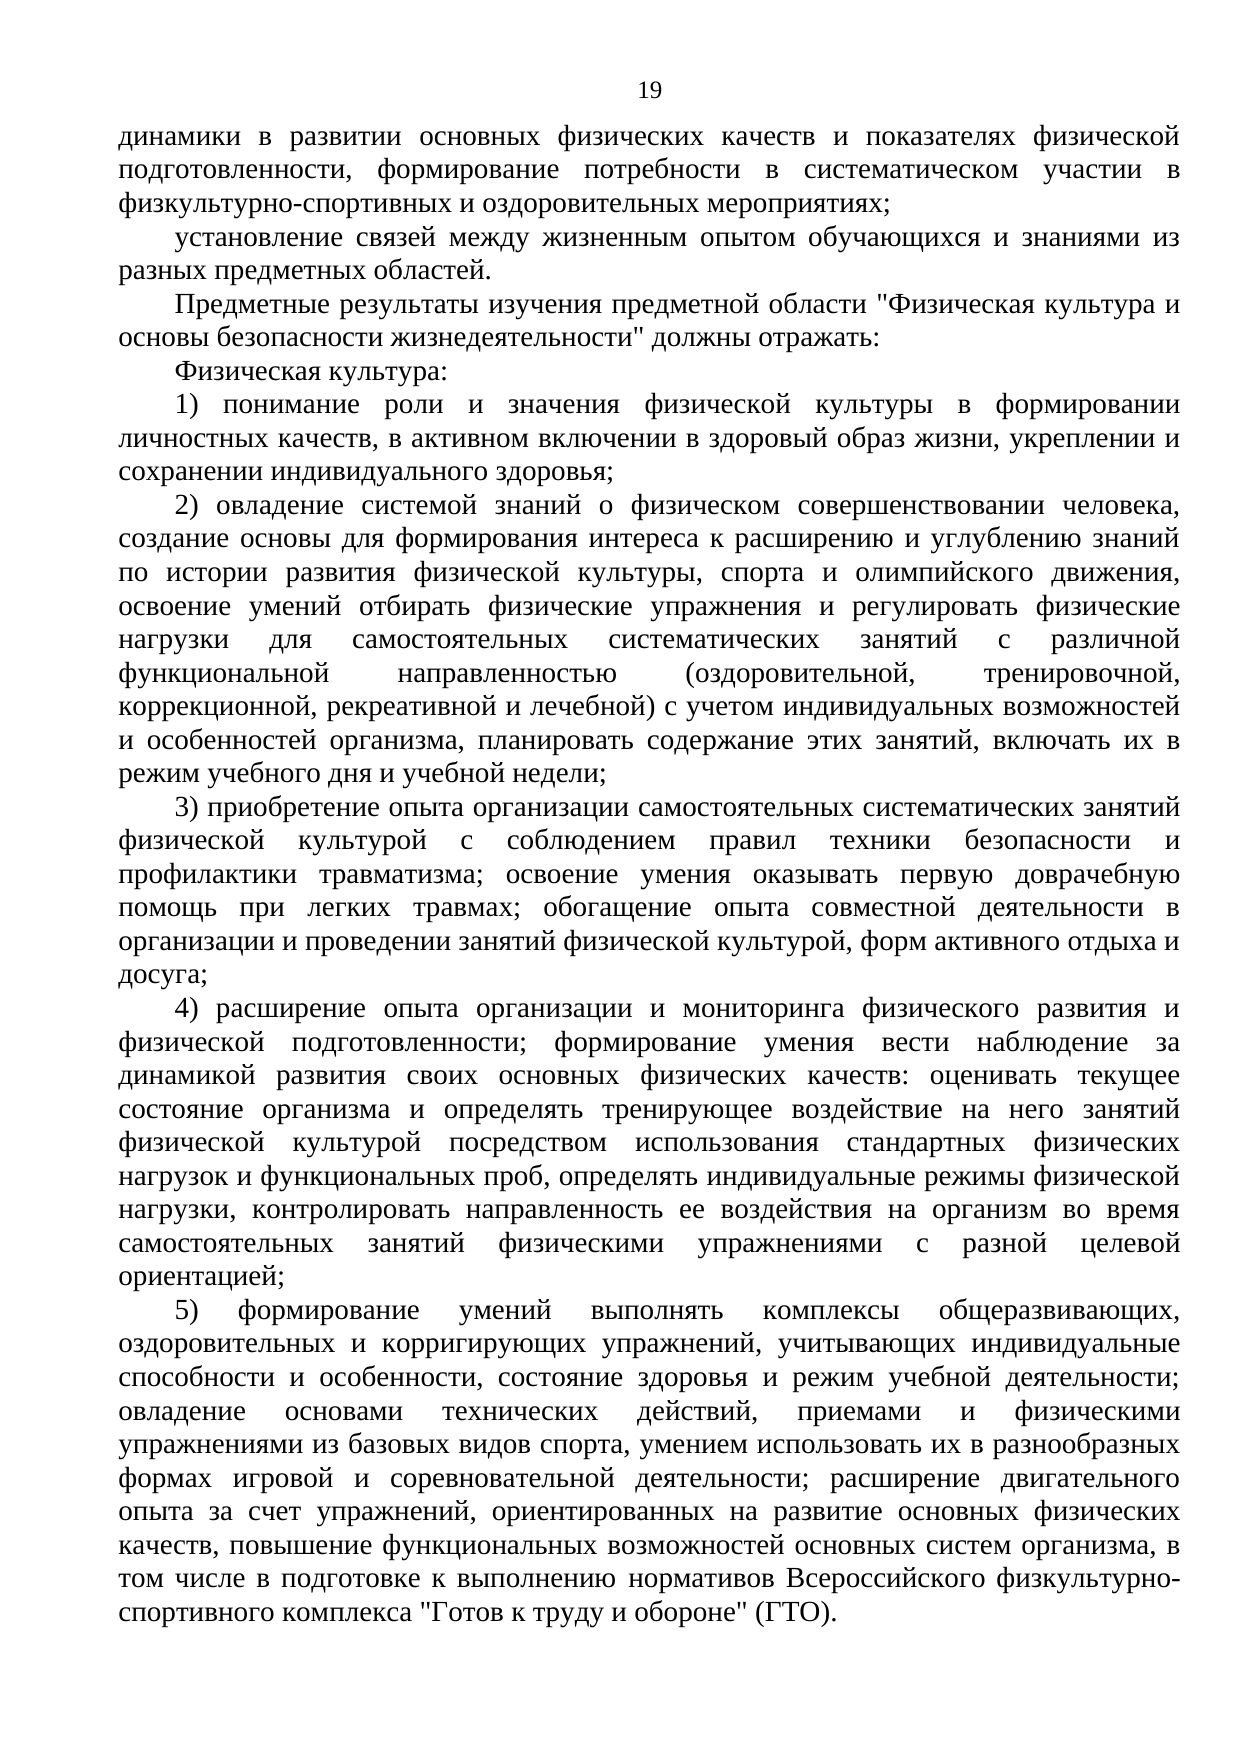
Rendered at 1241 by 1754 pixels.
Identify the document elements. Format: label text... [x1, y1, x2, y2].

text 5) формирование умений выполнять комплексы общеразвивающих, оздоровительных и корригирующих упражнений, учитывающих индивидуальные способности и особенности, состояние здоровья и режим учебной деятельности; овладение основами технических действий, приемами и физическими упражнениями из базовых видов спорта, умением использовать их в разнообразных формах игровой и соревновательной деятельности; расширение двигательного опыта за счет упражнений, ориентированных на развитие основных физических качеств, повышение функциональных возможностей основных систем организма, в том числе в подготовке к выполнению нормативов Всероссийского физкультурно-спортивного комплекса "Готов к труду и обороне" (ГТО). [118, 1292, 1181, 1627]
text Предметные результаты изучения предметной области "Физическая культура и основы безопасности жизнедеятельности" должны отражать: [118, 286, 1181, 353]
text 1) понимание роли и значения физической культуры в формировании личностных качеств, в активном включении в здоровый образ жизни, укреплении и сохранении индивидуального здоровья; [118, 386, 1181, 487]
text 3) приобретение опыта организации самостоятельных систематических занятий физической культурой с соблюдением правил техники безопасности и профилактики травматизма; освоение умения оказывать первую доврачебную помощь при легких травмах; обогащение опыта совместной деятельности в организации и проведении занятий физической культурой, форм активного отдыха и досуга; [118, 789, 1181, 990]
text 4) расширение опыта организации и мониторинга физического развития и физической подготовленности; формирование умения вести наблюдение за динамикой развития своих основных физических качеств: оценивать текущее состояние организма и определять тренирующее воздействие на него занятий физической культурой посредством использования стандартных физических нагрузок и функциональных проб, определять индивидуальные режимы физической нагрузки, контролировать направленность ее воздействия на организм во время самостоятельных занятий физическими упражнениями с разной целевой ориентацией; [118, 990, 1181, 1292]
text 2) овладение системой знаний о физическом совершенствовании человека, создание основы для формирования интереса к расширению и углублению знаний по истории развития физической культуры, спорта и олимпийского движения, освоение умений отбирать физические упражнения и регулировать физические нагрузки для самостоятельных систематических занятий с различной функциональной направленностью (оздоровительной, тренировочной, коррекционной, рекреативной и лечебной) с учетом индивидуальных возможностей и особенностей организма, планировать содержание этих занятий, включать их в режим учебного дня и учебной недели; [118, 487, 1181, 789]
text Физическая культура: [118, 353, 1181, 386]
text установление связей между жизненным опытом обучающихся и знаниями из разных предметных областей. [118, 219, 1181, 286]
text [118, 118, 1181, 219]
